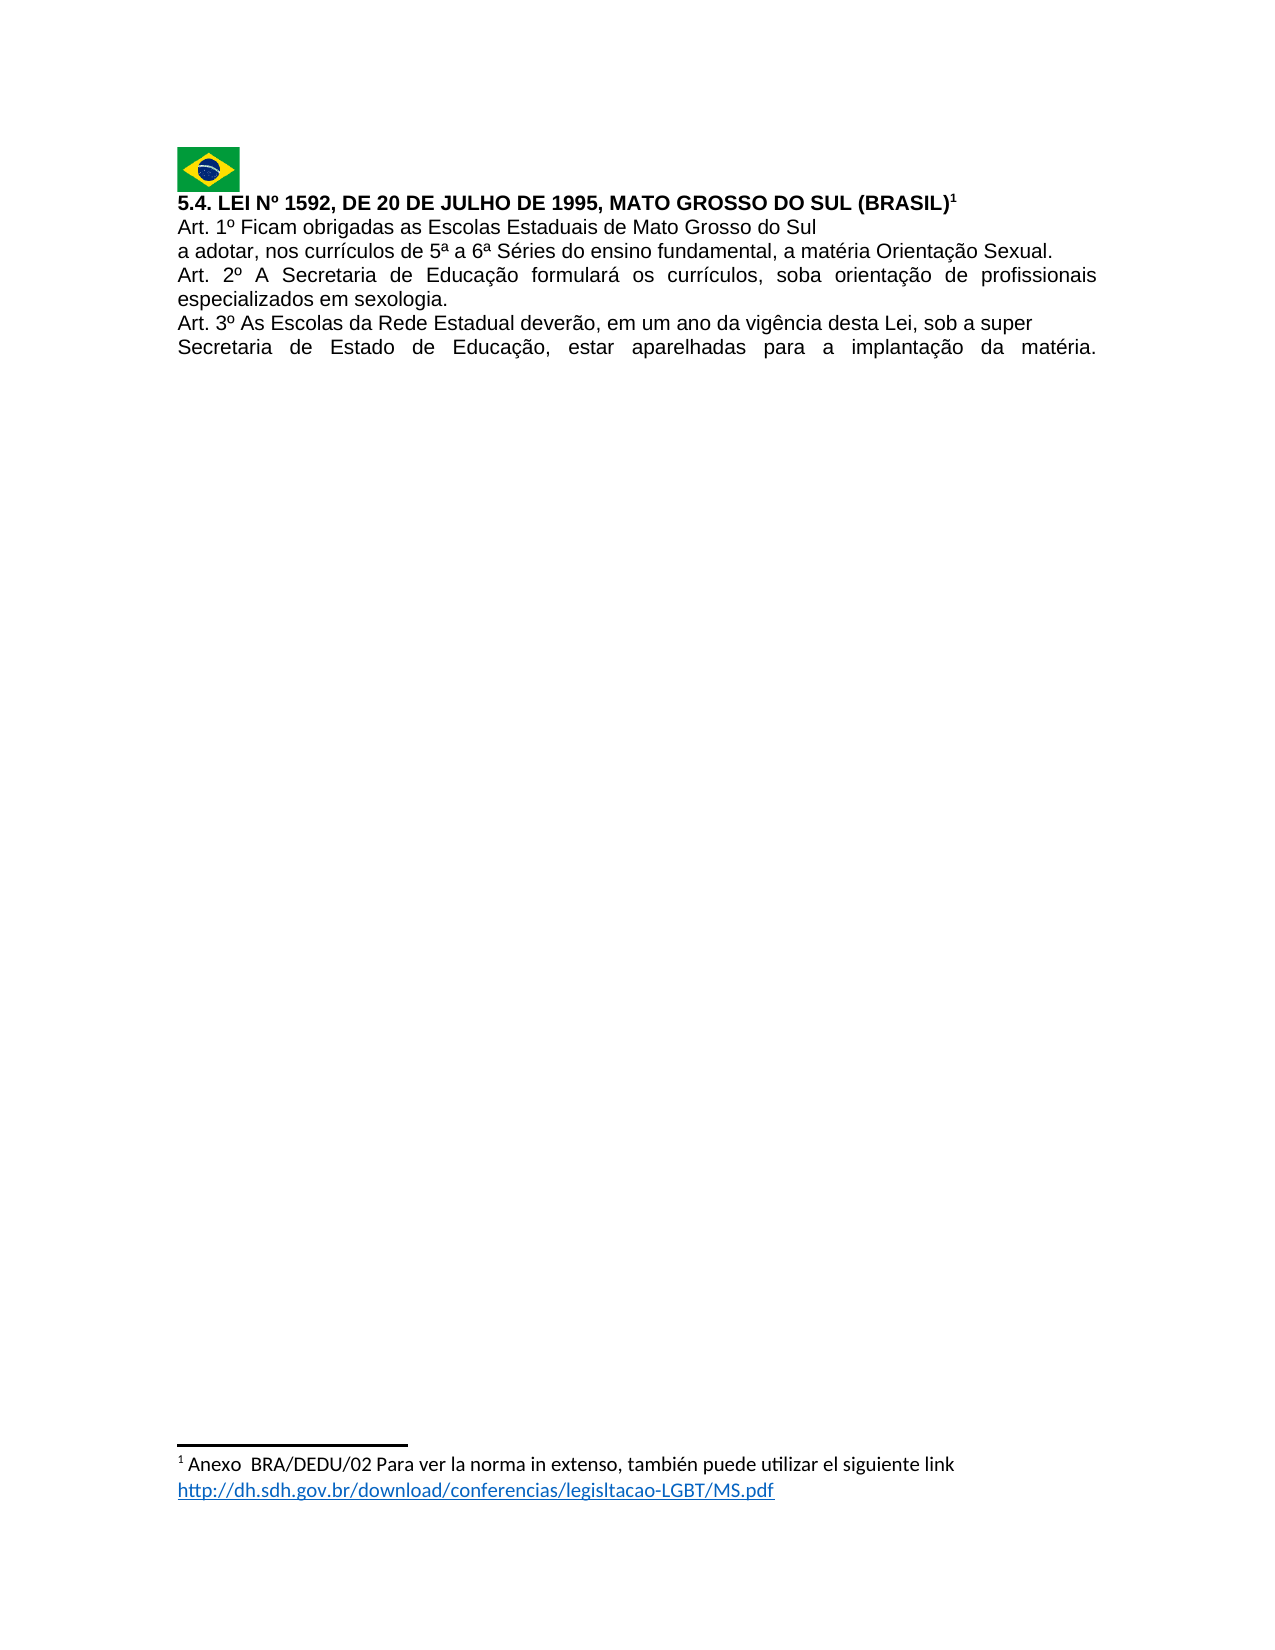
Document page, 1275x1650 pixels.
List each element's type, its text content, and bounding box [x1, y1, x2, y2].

text Art. 1º Ficam obrigadas as Escolas Estaduais de Mato Grosso do Sul [177, 215, 1098, 239]
text 5.4. LEI Nº 1592, DE 20 DE JULHO DE 1995, MATO GROSSO DO SUL (BRASIL) [177, 191, 1098, 215]
text Art. 3º As Escolas da Rede Estadual deverão, em um ano da vigência desta Lei, sob a super [177, 311, 1098, 335]
text a adotar, nos currículos de 5ª a 6ª Séries do ensino fundamental, a matéria Orientação Sexual. [177, 239, 1098, 263]
text Secretaria de Estado de Educação, estar aparelhadas para a implantação da matéria. [177, 335, 1098, 387]
picture [177, 147, 240, 192]
text Art. 2º A Secretaria de Educação formulará os currículos, soba orientação de profissionais especializados em sexologia. [177, 263, 1098, 311]
